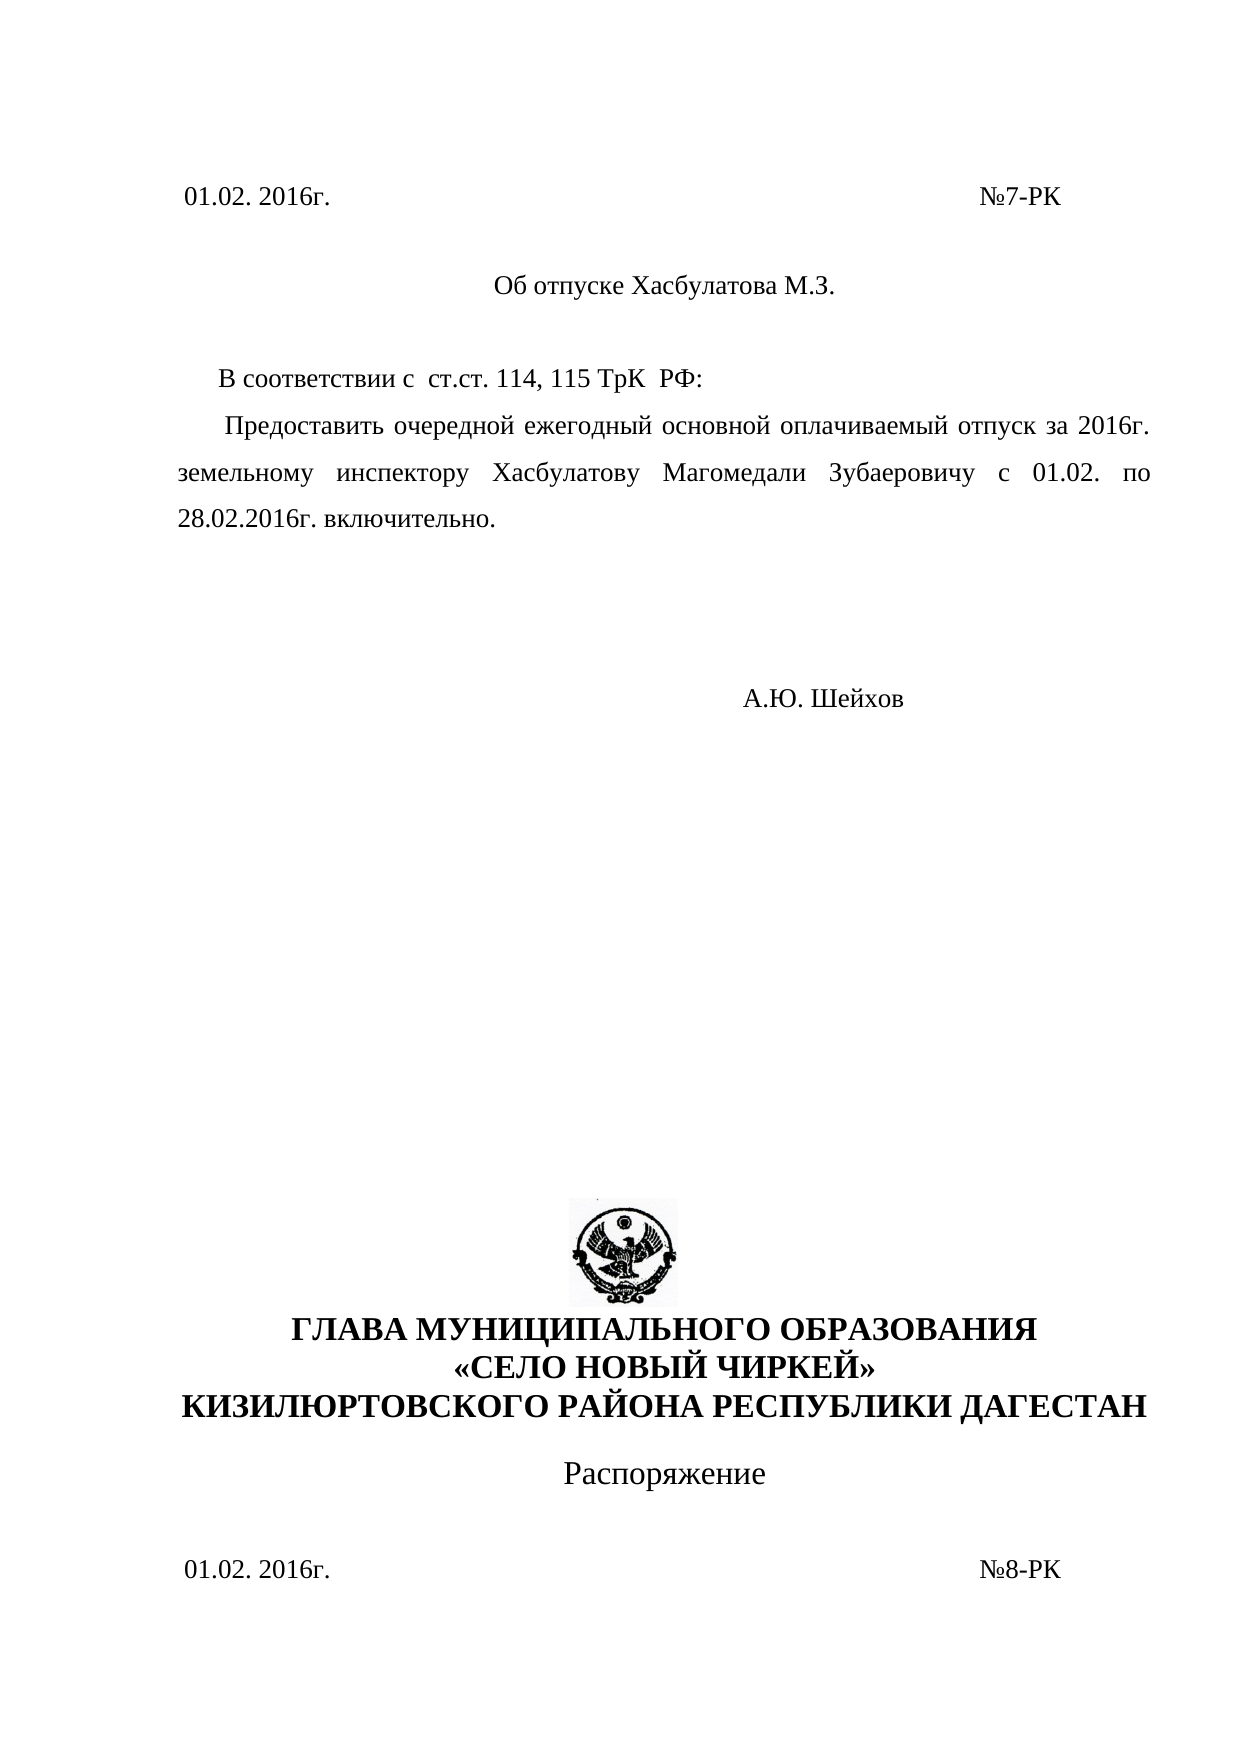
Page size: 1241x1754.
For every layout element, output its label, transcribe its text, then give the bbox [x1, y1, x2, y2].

text Об отпуске Хасбулатова М.З. [177, 269, 1152, 300]
picture [568, 1198, 678, 1307]
text В соответствии с ст.ст. 114, 115 ТрК РФ: [177, 362, 1152, 393]
text «СЕЛО НОВЫЙ ЧИРКЕЙ» [177, 1347, 1152, 1386]
text КИЗИЛЮРТОВСКОГО РАЙОНА РЕСПУБЛИКИ ДАГЕСТАН [177, 1386, 1152, 1424]
text ГЛАВА МУНИЦИПАЛЬНОГО ОБРАЗОВАНИЯ [177, 1309, 1152, 1347]
text Распоряжение [177, 1453, 1152, 1491]
text Предоставить очередной ежегодный основной оплачиваемый отпуск за 2016г. земельному инспектору Хасбулатову Магомедали Зубаеровичу с 01.02. по 28.02.2016г. включительно. [177, 409, 1152, 533]
text 01.02. 2016г. №7-РК [177, 180, 1152, 212]
text А.Ю. Шейхов [177, 682, 1152, 713]
text 01.02. 2016г. №8-РК [177, 1553, 1152, 1585]
